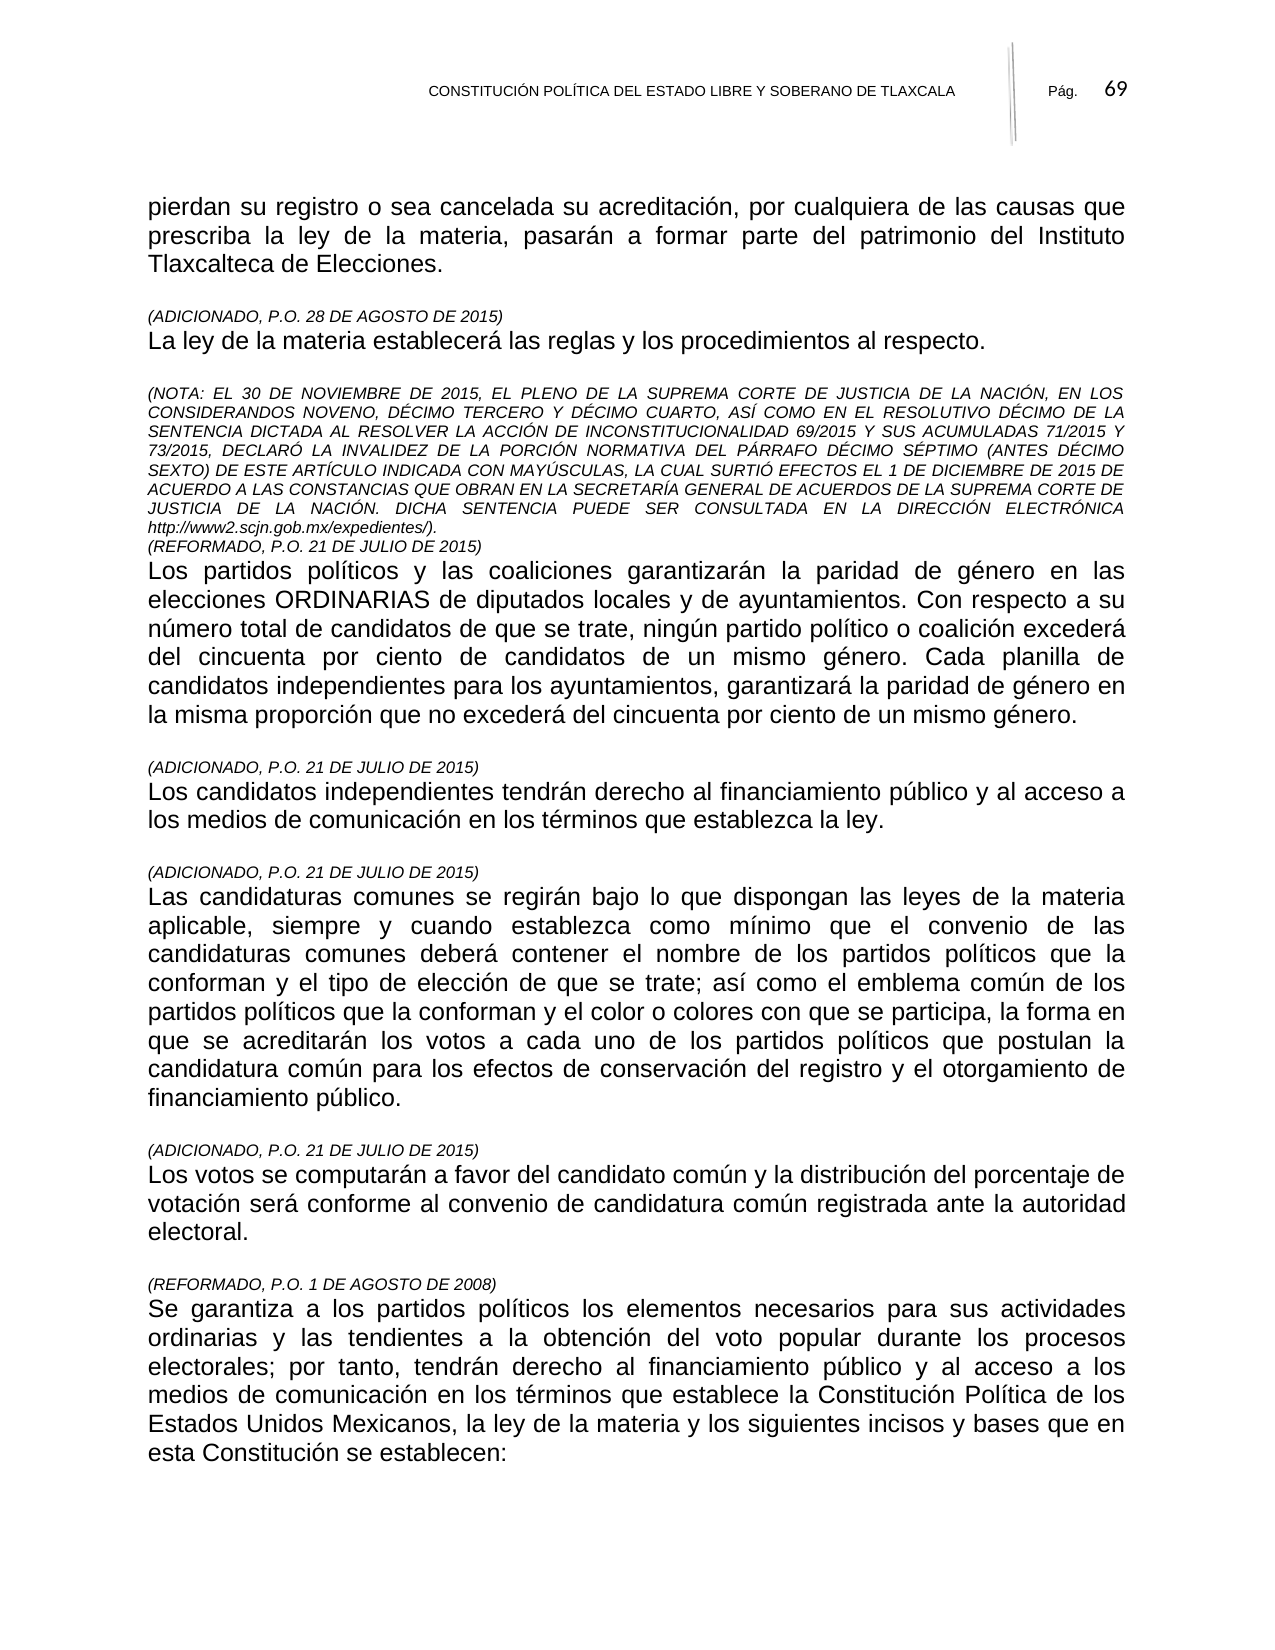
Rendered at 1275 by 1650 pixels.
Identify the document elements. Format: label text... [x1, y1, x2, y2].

text La ley de la materia establecerá las reglas y los procedimientos al respecto. [148, 326, 1127, 355]
text (ADICIONADO, P.O. 21 DE JULIO DE 2015) [148, 757, 1127, 777]
text (REFORMADO, P.O. 1 DE AGOSTO DE 2008) [148, 1275, 1127, 1294]
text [148, 192, 1127, 278]
text Se garantiza a los partidos políticos los elementos necesarios para sus actividades ordinarias y las tendientes a la obtención del voto popular durante los procesos electorales; por tanto, tendrán derecho al financiamiento público y al acceso a los medios de comunicación en los términos que establece la Constitución Política de los Estados Unidos Mexicanos, la ley de la materia y los siguientes incisos y bases que en esta Constitución se establecen: [148, 1294, 1127, 1467]
text (ADICIONADO, P.O. 28 DE AGOSTO DE 2015) [148, 307, 1127, 326]
text Las candidaturas comunes se regirán bajo lo que dispongan las leyes de la materia aplicable, siempre y cuando establezca como mínimo que el convenio de las candidaturas comunes deberá contener el nombre de los partidos políticos que la conforman y el tipo de elección de que se trate; así como el emblema común de los partidos políticos que la conforman y el color o colores con que se participa, la forma en que se acreditarán los votos a cada uno de los partidos políticos que postulan la candidatura común para los efectos de conservación del registro y el otorgamiento de financiamiento público. [148, 882, 1127, 1112]
text Los votos se computarán a favor del candidato común y la distribución del porcentaje de votación será conforme al convenio de candidatura común registrada ante la autoridad electoral. [148, 1160, 1127, 1246]
text (ADICIONADO, P.O. 21 DE JULIO DE 2015) [148, 1141, 1127, 1160]
text (NOTA: EL 30 DE NOVIEMBRE DE 2015, EL PLENO DE LA SUPREMA CORTE DE JUSTICIA DE LA NACIÓN, EN LOS CONSIDERANDOS NOVENO, DÉCIMO TERCERO Y DÉCIMO CUARTO, ASÍ COMO EN EL RESOLUTIVO DÉCIMO DE LA SENTENCIA DICTADA AL RESOLVER LA ACCIÓN DE INCONSTITUCIONALIDAD 69/2015 Y SUS ACUMULADAS 71/2015 Y 73/2015, DECLARÓ LA INVALIDEZ DE LA PORCIÓN NORMATIVA DEL PÁRRAFO DÉCIMO SÉPTIMO (ANTES DÉCIMO SEXTO) DE ESTE ARTÍCULO INDICADA CON MAYÚSCULAS, LA CUAL SURTIÓ EFECTOS EL 1 DE DICIEMBRE DE 2015 DE ACUERDO A LAS CONSTANCIAS QUE OBRAN EN LA SECRETARÍA GENERAL DE ACUERDOS DE LA SUPREMA CORTE DE JUSTICIA DE LA NACIÓN. DICHA SENTENCIA PUEDE SER CONSULTADA EN LA DIRECCIÓN ELECTRÓNICA http://www2.scjn.gob.mx/expedientes/). [148, 384, 1127, 537]
text (REFORMADO, P.O. 21 DE JULIO DE 2015) [148, 537, 1127, 556]
text (ADICIONADO, P.O. 21 DE JULIO DE 2015) [148, 863, 1127, 882]
text Los partidos políticos y las coaliciones garantizarán la paridad de género en las elecciones ORDINARIAS de diputados locales y de ayuntamientos. Con respecto a su número total de candidatos de que se trate, ningún partido político o coalición excederá del cincuenta por ciento de candidatos de un mismo género. Cada planilla de candidatos independientes para los ayuntamientos, garantizará la paridad de género en la misma proporción que no excederá del cincuenta por ciento de un mismo género. [148, 556, 1127, 729]
text Los candidatos independientes tendrán derecho al financiamiento público y al acceso a los medios de comunicación en los términos que establezca la ley. [148, 777, 1127, 834]
